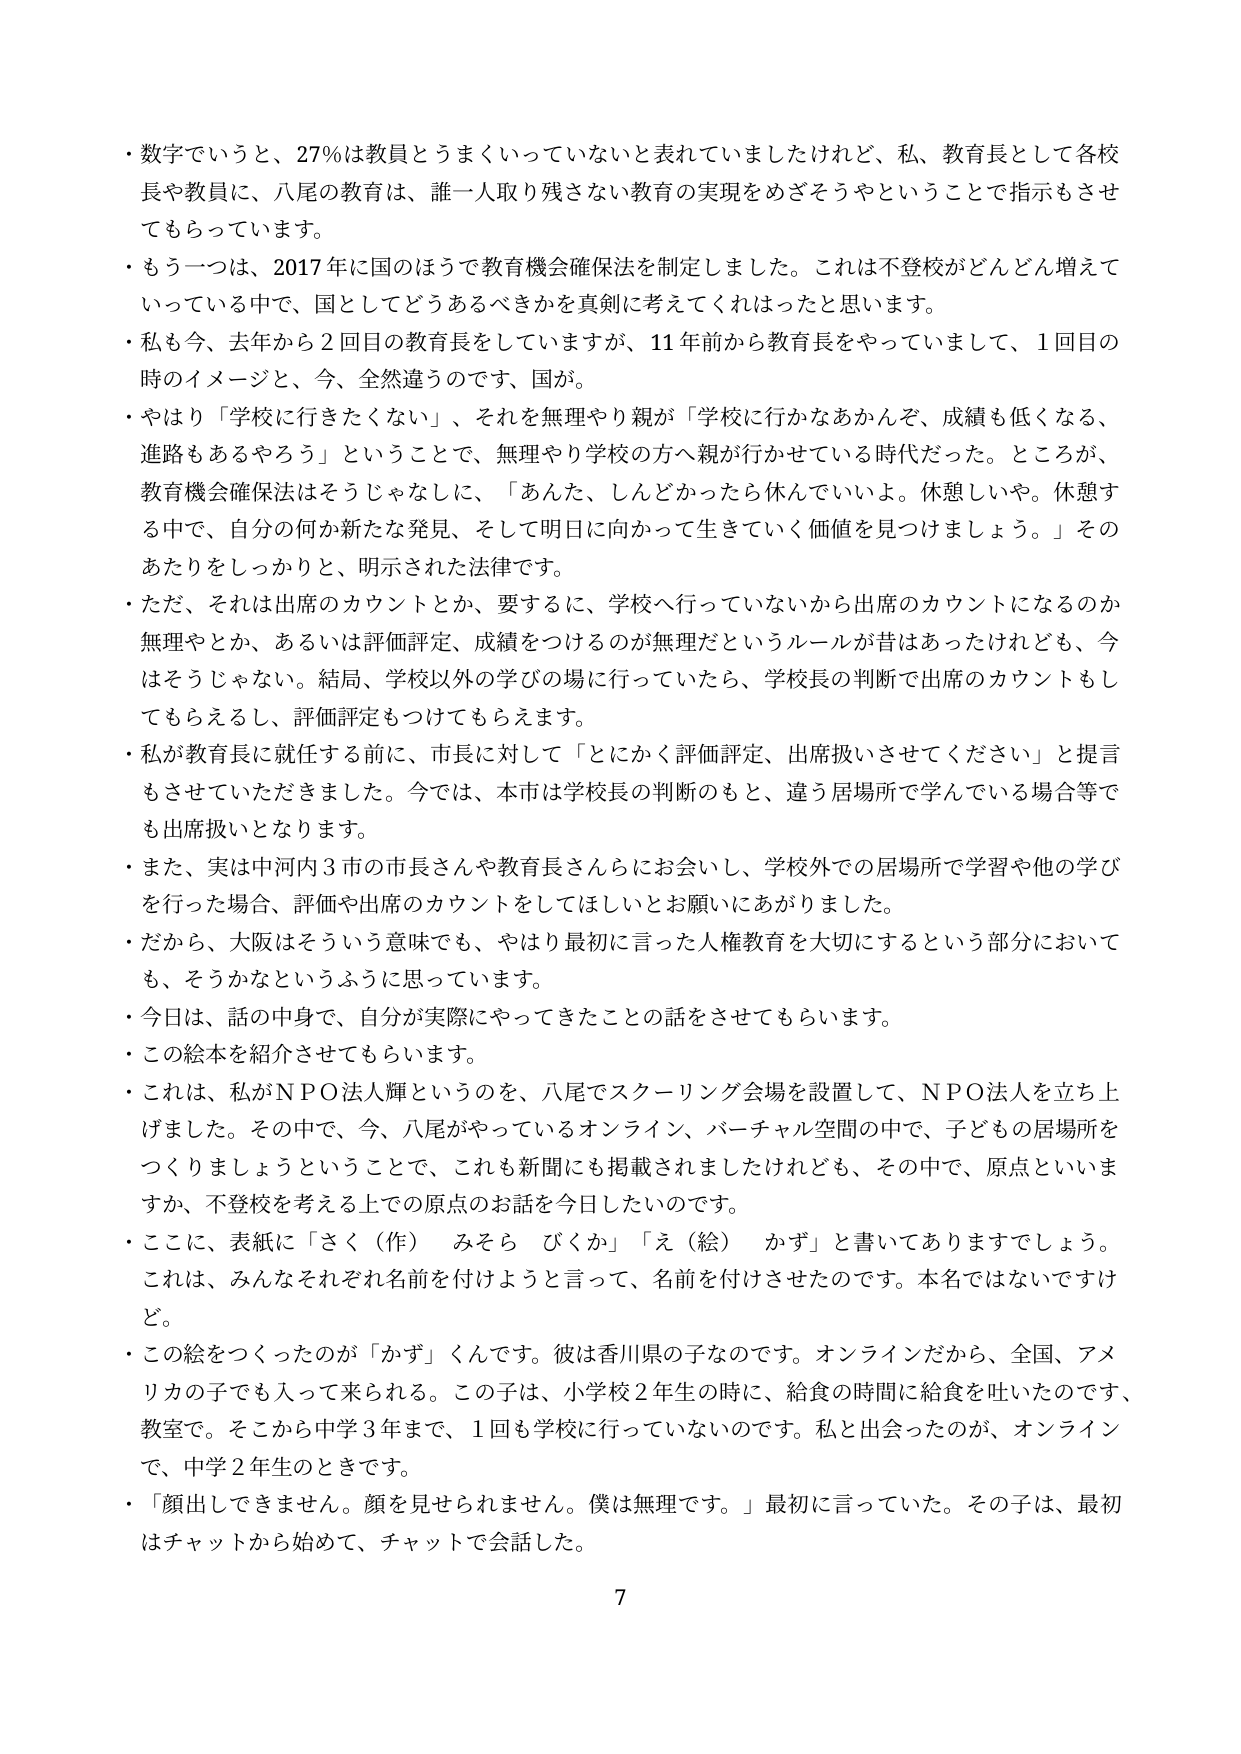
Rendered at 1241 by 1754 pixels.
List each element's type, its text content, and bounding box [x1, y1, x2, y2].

text ・ここに、表紙に「さく（作） みそら びくか」「え（絵） かず」と書いてありますでしょう。これは、みんなそれぞれ名前を付けようと言って、名前を付けさせたのです。本名ではないですけど。 [118, 1222, 1122, 1334]
text ・今日は、話の中身で、自分が実際にやってきたことの話をさせてもらいます。 [118, 997, 1122, 1034]
text ・数字でいうと、27％は教員とうまくいっていないと表れていましたけれど、私、教育長として各校長や教員に、八尾の教育は、誰一人取り残さない教育の実現をめざそうやということで指示もさせてもらっています。 [118, 134, 1122, 247]
text ・これは、私がＮＰＯ法人輝というのを、八尾でスクーリング会場を設置して、ＮＰＯ法人を立ち上げました。その中で、今、八尾がやっているオンライン、バーチャル空間の中で、子どもの居場所をつくりましょうということで、これも新聞にも掲載されましたけれども、その中で、原点といいますか、不登校を考える上での原点のお話を今日したいのです。 [118, 1072, 1122, 1222]
text ・また、実は中河内３市の市長さんや教育長さんらにお会いし、学校外での居場所で学習や他の学びを行った場合、評価や出席のカウントをしてほしいとお願いにあがりました。 [118, 847, 1122, 922]
text ・私も今、去年から２回目の教育長をしていますが、11年前から教育長をやっていまして、１回目の時のイメージと、今、全然違うのです、国が。 [118, 322, 1122, 397]
text ・この絵本を紹介させてもらいます。 [118, 1034, 1122, 1072]
text ・もう一つは、2017年に国のほうで教育機会確保法を制定しました。これは不登校がどんどん増えていっている中で、国としてどうあるべきかを真剣に考えてくれはったと思います。 [118, 247, 1122, 322]
text ・「顔出しできません。顔を見せられません。僕は無理です。」最初に言っていた。その子は、最初はチャットから始めて、チャットで会話した。 [118, 1484, 1122, 1559]
text ・私が教育長に就任する前に、市長に対して「とにかく評価評定、出席扱いさせてください」と提言もさせていただきました。今では、本市は学校長の判断のもと、違う居場所で学んでいる場合等でも出席扱いとなります。 [118, 734, 1122, 847]
text ・だから、大阪はそういう意味でも、やはり最初に言った人権教育を大切にするという部分においても、そうかなというふうに思っています。 [118, 922, 1122, 997]
text ・やはり「学校に行きたくない」、それを無理やり親が「学校に行かなあかんぞ、成績も低くなる、進路もあるやろう」ということで、無理やり学校の方へ親が行かせている時代だった。ところが、教育機会確保法はそうじゃなしに、「あんた、しんどかったら休んでいいよ。休憩しいや。休憩する中で、自分の何か新たな発見、そして明日に向かって生きていく価値を見つけましょう。」そのあたりをしっかりと、明示された法律です。 [118, 397, 1122, 584]
text ・ただ、それは出席のカウントとか、要するに、学校へ行っていないから出席のカウントになるのか、無理やとか、あるいは評価評定、成績をつけるのが無理だというルールが昔はあったけれども、今はそうじゃない。結局、学校以外の学びの場に行っていたら、学校長の判断で出席のカウントもしてもらえるし、評価評定もつけてもらえます。 [118, 584, 1122, 734]
text ・この絵をつくったのが「かず」くんです。彼は香川県の子なのです。オンラインだから、全国、アメリカの子でも入って来られる。この子は、小学校２年生の時に、給食の時間に給食を吐いたのです、教室で。そこから中学３年まで、１回も学校に行っていないのです。私と出会ったのが、オンラインで、中学２年生のときです。 [118, 1334, 1122, 1484]
